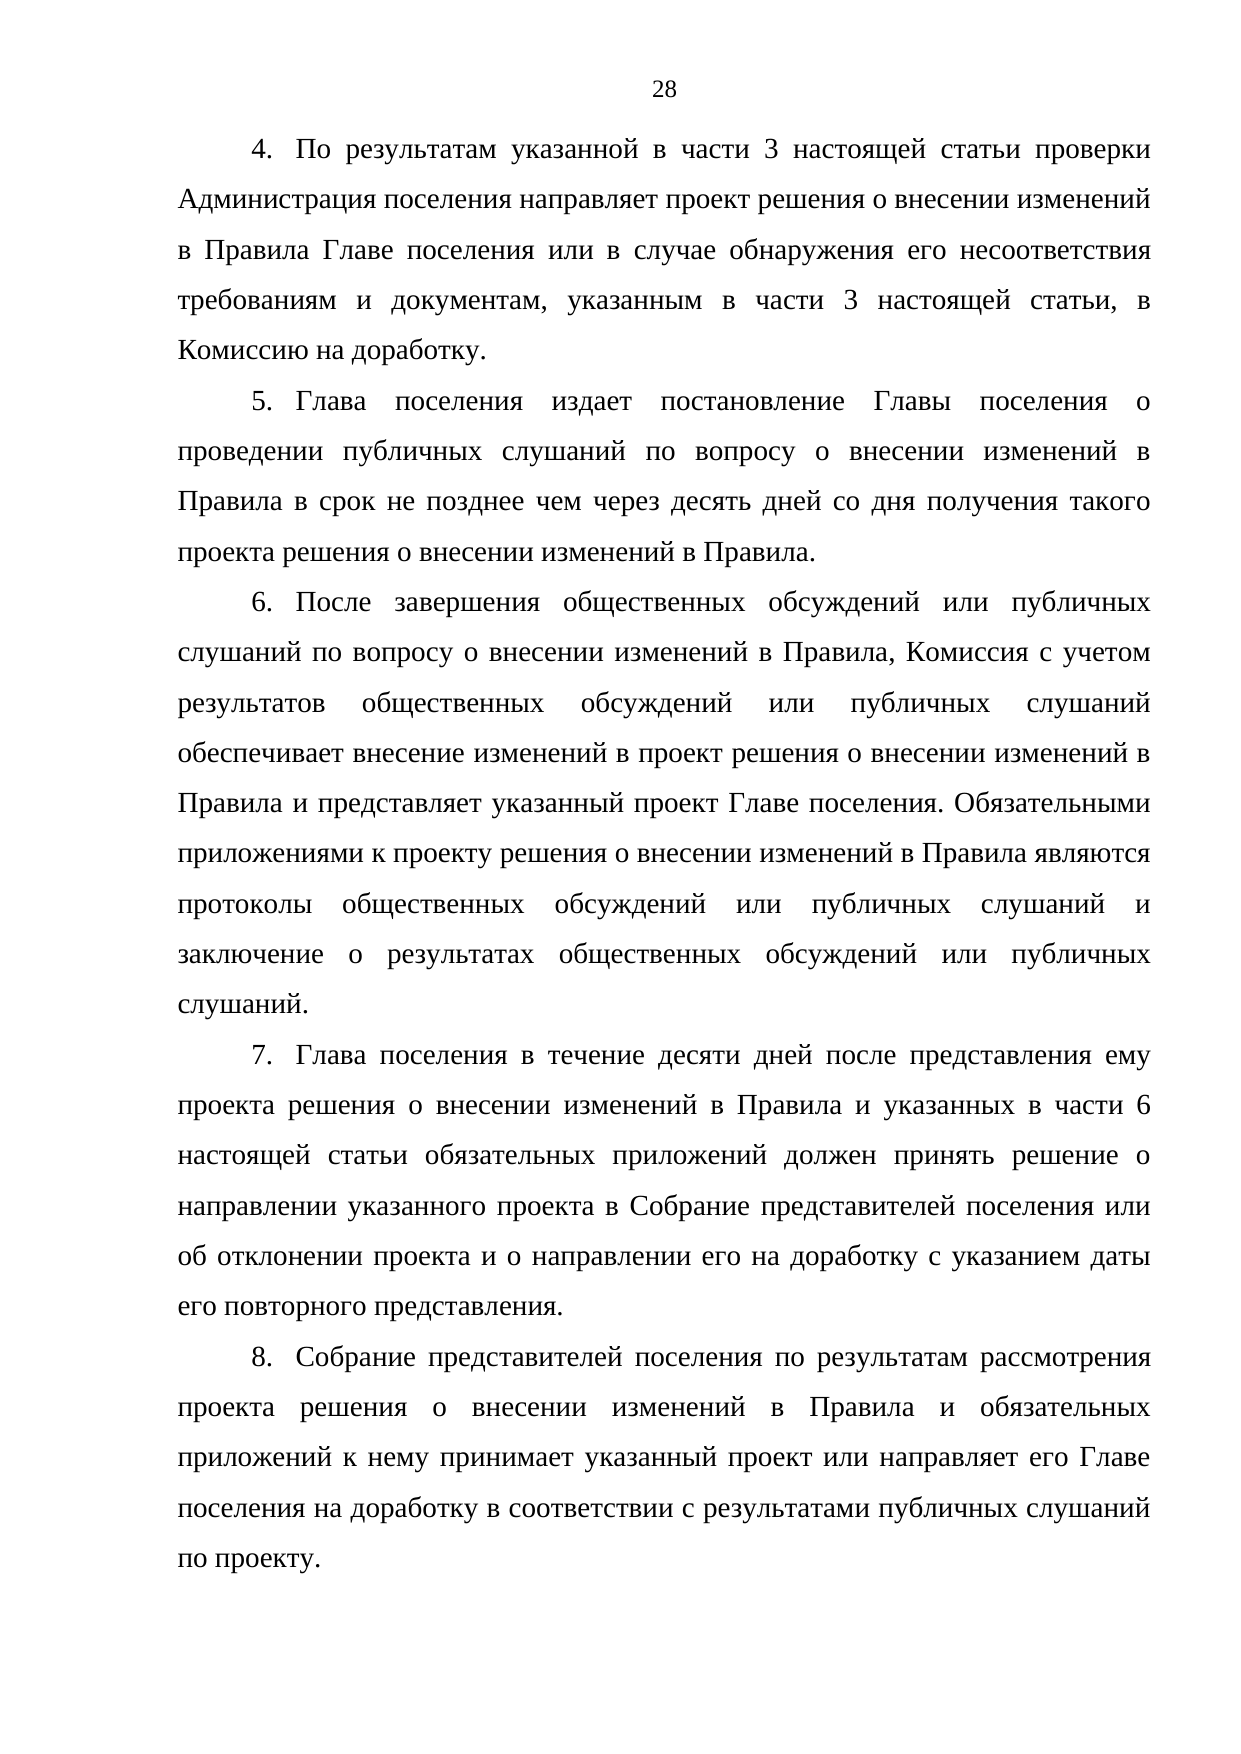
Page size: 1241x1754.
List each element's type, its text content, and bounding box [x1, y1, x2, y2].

list После завершения общественных обсуждений или публичных слушаний по вопросу о внесении изменений в Правила, Комиссия с учетом результатов общественных обсуждений или публичных слушаний обеспечивает внесение изменений в проект решения о внесении изменений в Правила и представляет указанный проект Главе поселения. Обязательными приложениями к проекту решения о внесении изменений в Правила являются протоколы общественных обсуждений или публичных слушаний и заключение о результатах общественных обсуждений или публичных слушаний. [177, 584, 1152, 1020]
list Глава поселения в течение десяти дней после представления ему проекта решения о внесении изменений в Правила и указанных в части 6 настоящей статьи обязательных приложений должен принять решение о направлении указанного проекта в Собрание представителей поселения или об отклонении проекта и о направлении его на доработку с указанием даты его повторного представления. [177, 1037, 1152, 1322]
list По результатам указанной в части 3 настоящей статьи проверки Администрация поселения направляет проект решения о внесении изменений в Правила Главе поселения или в случае обнаружения его несоответствия требованиям и документам, указанным в части 3 настоящей статьи, в Комиссию на доработку. [177, 131, 1152, 366]
list Собрание представителей поселения по результатам рассмотрения проекта решения о внесении изменений в Правила и обязательных приложений к нему принимает указанный проект или направляет его Главе поселения на доработку в соответствии с результатами публичных слушаний по проекту. [177, 1339, 1152, 1573]
list Глава поселения издает постановление Главы поселения о проведении публичных слушаний по вопросу о внесении изменений в Правила в срок не позднее чем через десять дней со дня получения такого проекта решения о внесении изменений в Правила. [177, 383, 1152, 567]
